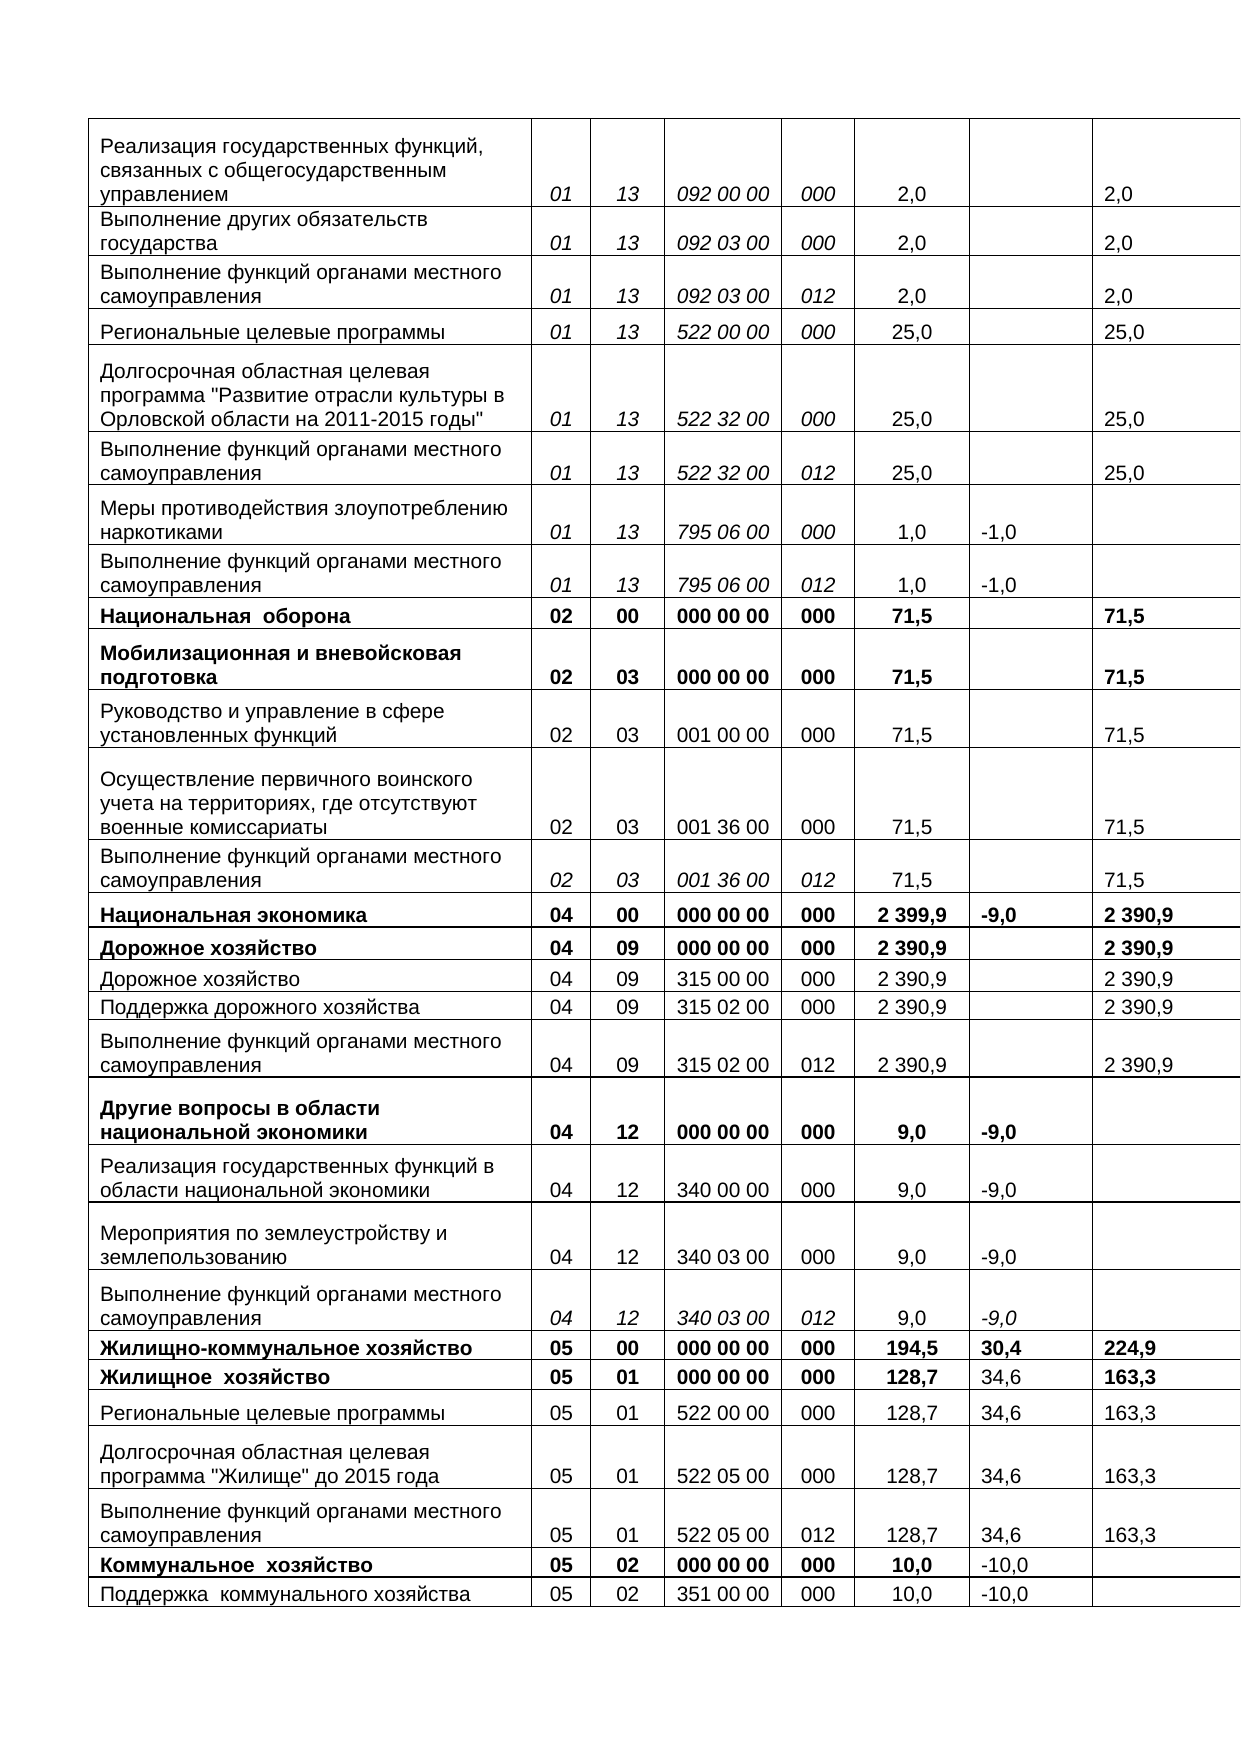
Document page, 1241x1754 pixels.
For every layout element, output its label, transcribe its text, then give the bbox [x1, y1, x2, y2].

table_cell 05 [532, 1390, 590, 1425]
table_cell Другие вопросы в области национальной экономики [89, 1078, 531, 1144]
table_cell [970, 629, 1092, 689]
table_cell 71,5 [855, 598, 969, 628]
table_cell 05 [532, 1489, 590, 1547]
table_cell 02 [591, 1578, 664, 1606]
table_cell 000 [782, 960, 854, 991]
table_cell 000 [782, 1360, 854, 1389]
table_cell 9,0 [855, 1203, 969, 1269]
table_cell 01 [532, 432, 590, 484]
table_cell 13 [591, 485, 664, 544]
table_cell 05 [532, 1426, 590, 1487]
table_cell 25,0 [855, 432, 969, 484]
table_cell 163,3 [1093, 1390, 1240, 1425]
table_cell Выполнение функций органами местного самоуправления [89, 1270, 531, 1329]
table_cell 795 06 00 [665, 545, 781, 597]
table_cell 795 06 00 [665, 485, 781, 544]
table_cell [970, 748, 1092, 839]
table_cell 128,7 [855, 1390, 969, 1425]
table_cell 2 390,9 [855, 960, 969, 991]
table_cell 522 05 00 [665, 1489, 781, 1547]
table_cell 128,7 [855, 1489, 969, 1547]
table_cell 04 [532, 960, 590, 991]
table_cell 03 [591, 629, 664, 689]
table_cell 224,9 [1093, 1331, 1240, 1359]
table_cell 01 [591, 1489, 664, 1547]
table_cell 000 [782, 1331, 854, 1359]
table_cell -1,0 [970, 545, 1092, 597]
table_cell 000 [782, 485, 854, 544]
table_cell Национальная экономика [89, 893, 531, 926]
table_cell Выполнение функций органами местного самоуправления [89, 256, 531, 308]
table_cell 2 390,9 [1093, 960, 1240, 991]
table_cell 01 [532, 119, 590, 206]
table_cell 02 [532, 598, 590, 628]
table_cell 2,0 [855, 119, 969, 206]
table_cell 25,0 [1093, 345, 1240, 431]
table_cell Меры противодействия злоупотреблению наркотиками [89, 485, 531, 544]
table_cell 34,6 [970, 1426, 1092, 1487]
table_cell 012 [782, 840, 854, 892]
table_cell 163,3 [1093, 1426, 1240, 1487]
table_cell 71,5 [1093, 629, 1240, 689]
table_cell 04 [532, 893, 590, 926]
table_cell 000 00 00 [665, 1360, 781, 1389]
table_cell 012 [782, 256, 854, 308]
table_cell 13 [591, 432, 664, 484]
table_cell 01 [532, 485, 590, 544]
table_cell [970, 960, 1092, 991]
table_cell 1,0 [855, 485, 969, 544]
table_cell 13 [591, 256, 664, 308]
table_cell 02 [532, 690, 590, 747]
table_cell 000 00 00 [665, 893, 781, 926]
table_cell Жилищное хозяйство [89, 1360, 531, 1389]
table_cell [970, 432, 1092, 484]
table_cell 10,0 [855, 1548, 969, 1576]
table_cell 001 00 00 [665, 690, 781, 747]
table_cell 000 [782, 598, 854, 628]
table_cell [1093, 1145, 1240, 1201]
table_cell 522 32 00 [665, 432, 781, 484]
table_cell 522 00 00 [665, 1390, 781, 1425]
table_cell Жилищно-коммунальное хозяйство [89, 1331, 531, 1359]
table_cell [970, 840, 1092, 892]
table_cell 9,0 [855, 1078, 969, 1144]
table_cell 012 [782, 1020, 854, 1076]
table_cell 13 [591, 119, 664, 206]
table_cell -9,0 [970, 1203, 1092, 1269]
table_cell 522 05 00 [665, 1426, 781, 1487]
table_cell 71,5 [1093, 598, 1240, 628]
table_cell Национальная оборона [89, 598, 531, 628]
table_cell 001 36 00 [665, 748, 781, 839]
table_cell 71,5 [855, 629, 969, 689]
table_cell 315 02 00 [665, 992, 781, 1019]
table_cell 03 [591, 690, 664, 747]
table_cell Дорожное хозяйство [89, 960, 531, 991]
table_cell 12 [591, 1203, 664, 1269]
table_cell Мобилизационная и вневойсковая подготовка [89, 629, 531, 689]
table_cell 315 00 00 [665, 960, 781, 991]
table_cell 000 00 00 [665, 629, 781, 689]
table_cell 2 390,9 [1093, 1020, 1240, 1076]
table_cell Выполнение функций органами местного самоуправления [89, 840, 531, 892]
table_cell 000 [782, 1203, 854, 1269]
table_cell [1093, 1548, 1240, 1576]
table_cell 000 [782, 1145, 854, 1201]
table_cell Региональные целевые программы [89, 309, 531, 344]
table_cell 092 00 00 [665, 119, 781, 206]
table_cell 000 [782, 1578, 854, 1606]
table_cell 000 [782, 1548, 854, 1576]
table_cell [1093, 1270, 1240, 1329]
table_cell 522 00 00 [665, 309, 781, 344]
table_cell 13 [591, 345, 664, 431]
table_cell 351 00 00 [665, 1578, 781, 1606]
table_cell 09 [591, 928, 664, 959]
table_cell Выполнение функций органами местного самоуправления [89, 1020, 531, 1076]
table_cell Осуществление первичного воинского учета на территориях, где отсутствуют военные комиссариаты [89, 748, 531, 839]
table_cell 000 [782, 1426, 854, 1487]
table_cell 01 [532, 345, 590, 431]
table_cell 2,0 [855, 256, 969, 308]
table_cell 001 36 00 [665, 840, 781, 892]
table_cell 000 00 00 [665, 598, 781, 628]
table_cell 04 [532, 1270, 590, 1329]
table_cell 00 [591, 1331, 664, 1359]
table_cell 04 [532, 1145, 590, 1201]
table_cell 02 [532, 840, 590, 892]
table_cell 04 [532, 1203, 590, 1269]
table_cell 13 [591, 309, 664, 344]
table_cell 000 [782, 207, 854, 254]
table_cell 340 00 00 [665, 1145, 781, 1201]
table_cell 194,5 [855, 1331, 969, 1359]
table_cell 25,0 [1093, 432, 1240, 484]
table_cell [970, 928, 1092, 959]
table_cell 34,6 [970, 1390, 1092, 1425]
table_cell 522 32 00 [665, 345, 781, 431]
table_cell -10,0 [970, 1548, 1092, 1576]
table_cell 000 00 00 [665, 928, 781, 959]
table_cell 01 [591, 1390, 664, 1425]
table_cell 71,5 [1093, 840, 1240, 892]
table_cell Региональные целевые программы [89, 1390, 531, 1425]
table_cell 03 [591, 748, 664, 839]
table_cell 340 03 00 [665, 1270, 781, 1329]
table_cell 128,7 [855, 1360, 969, 1389]
table_cell 04 [532, 992, 590, 1019]
table_cell 03 [591, 840, 664, 892]
table_cell 71,5 [855, 748, 969, 839]
table_cell 09 [591, 960, 664, 991]
table_cell 092 03 00 [665, 207, 781, 254]
table_cell -9,0 [970, 893, 1092, 926]
table_cell 340 03 00 [665, 1203, 781, 1269]
table_cell 02 [591, 1548, 664, 1576]
table_cell 05 [532, 1548, 590, 1576]
table_cell 04 [532, 1020, 590, 1076]
table_cell [970, 256, 1092, 308]
table_cell Выполнение других обязательств государства [89, 207, 531, 254]
table_cell -9,0 [970, 1270, 1092, 1329]
table_cell 10,0 [855, 1578, 969, 1606]
table_cell [970, 309, 1092, 344]
table_cell Выполнение функций органами местного самоуправления [89, 432, 531, 484]
table_cell 12 [591, 1078, 664, 1144]
table_cell 012 [782, 432, 854, 484]
table_cell Выполнение функций органами местного самоуправления [89, 1489, 531, 1547]
table_cell 000 [782, 1390, 854, 1425]
table_cell 000 [782, 992, 854, 1019]
table_cell 25,0 [855, 345, 969, 431]
table_cell 71,5 [1093, 690, 1240, 747]
table_cell 000 [782, 345, 854, 431]
table_cell 25,0 [1093, 309, 1240, 344]
table_cell 09 [591, 992, 664, 1019]
table_cell 012 [782, 1489, 854, 1547]
table_cell 05 [532, 1578, 590, 1606]
table_cell 2 390,9 [1093, 992, 1240, 1019]
table_cell 02 [532, 748, 590, 839]
table_cell 00 [591, 893, 664, 926]
table_cell 00 [591, 598, 664, 628]
table_cell 01 [532, 309, 590, 344]
table_cell [1093, 545, 1240, 597]
table_cell 000 00 00 [665, 1078, 781, 1144]
table_cell 000 00 00 [665, 1548, 781, 1576]
table_cell Долгосрочная областная целевая программа "Жилище" до 2015 года [89, 1426, 531, 1487]
table_cell 000 [782, 629, 854, 689]
table_cell 9,0 [855, 1270, 969, 1329]
table_cell [970, 992, 1092, 1019]
table_cell 2 390,9 [855, 928, 969, 959]
table_cell 012 [782, 545, 854, 597]
table_cell [1093, 1078, 1240, 1144]
table_cell Коммунальное хозяйство [89, 1548, 531, 1576]
table_cell 02 [532, 629, 590, 689]
table_cell [970, 598, 1092, 628]
table_cell [970, 1020, 1092, 1076]
table_cell 01 [532, 256, 590, 308]
table_cell 01 [532, 545, 590, 597]
table_cell 000 [782, 893, 854, 926]
table_cell 04 [532, 1078, 590, 1144]
table_cell 09 [591, 1020, 664, 1076]
table_cell 05 [532, 1360, 590, 1389]
table_cell 2 390,9 [855, 1020, 969, 1076]
table_cell [970, 345, 1092, 431]
table_cell 092 03 00 [665, 256, 781, 308]
table_cell Выполнение функций органами местного самоуправления [89, 545, 531, 597]
table_cell 163,3 [1093, 1489, 1240, 1547]
table_cell 315 02 00 [665, 1020, 781, 1076]
table_cell -9,0 [970, 1078, 1092, 1144]
table_cell 128,7 [855, 1426, 969, 1487]
table_cell 2 399,9 [855, 893, 969, 926]
table_cell Руководство и управление в сфере установленных функций [89, 690, 531, 747]
table_cell 34,6 [970, 1489, 1092, 1547]
table_cell 012 [782, 1270, 854, 1329]
table_cell [970, 207, 1092, 254]
table_cell 01 [591, 1360, 664, 1389]
table_cell 34,6 [970, 1360, 1092, 1389]
table_cell 2,0 [1093, 119, 1240, 206]
table_cell 000 [782, 690, 854, 747]
table_cell 2,0 [1093, 256, 1240, 308]
table_cell -10,0 [970, 1578, 1092, 1606]
table_cell [1093, 485, 1240, 544]
table_cell 13 [591, 545, 664, 597]
table_cell 04 [532, 928, 590, 959]
table_cell Поддержка коммунального хозяйства [89, 1578, 531, 1606]
table_cell 05 [532, 1331, 590, 1359]
table_cell 2 390,9 [1093, 928, 1240, 959]
table_cell 71,5 [855, 840, 969, 892]
table_cell 2 390,9 [855, 992, 969, 1019]
table_cell 2,0 [855, 207, 969, 254]
table_cell Реализация государственных функций, связанных с общегосударственным управлением [89, 119, 531, 206]
table_cell 2 390,9 [1093, 893, 1240, 926]
table_cell 30,4 [970, 1331, 1092, 1359]
table_cell 000 [782, 928, 854, 959]
table_cell 12 [591, 1145, 664, 1201]
table_cell Долгосрочная областная целевая программа "Развитие отрасли культуры в Орловской области на 2011-2015 годы" [89, 345, 531, 431]
table_cell 01 [532, 207, 590, 254]
table_cell 2,0 [1093, 207, 1240, 254]
table_cell 000 [782, 1078, 854, 1144]
table_cell Мероприятия по землеустройству и землепользованию [89, 1203, 531, 1269]
table_cell -9,0 [970, 1145, 1092, 1201]
table_cell -1,0 [970, 485, 1092, 544]
table_cell 12 [591, 1270, 664, 1329]
table_cell 1,0 [855, 545, 969, 597]
table_cell 163,3 [1093, 1360, 1240, 1389]
table_cell Поддержка дорожного хозяйства [89, 992, 531, 1019]
table_cell 000 00 00 [665, 1331, 781, 1359]
table_cell [1093, 1578, 1240, 1606]
table_cell [970, 119, 1092, 206]
table_cell 9,0 [855, 1145, 969, 1201]
table_cell 000 [782, 309, 854, 344]
table_cell Реализация государственных функций в области национальной экономики [89, 1145, 531, 1201]
table_cell Дорожное хозяйство [89, 928, 531, 959]
table_cell 71,5 [1093, 748, 1240, 839]
table_cell 000 [782, 119, 854, 206]
table_cell [970, 690, 1092, 747]
table_cell 000 [782, 748, 854, 839]
table_cell 13 [591, 207, 664, 254]
table_cell 71,5 [855, 690, 969, 747]
table_cell 01 [591, 1426, 664, 1487]
table_cell [1093, 1203, 1240, 1269]
table_cell 25,0 [855, 309, 969, 344]
